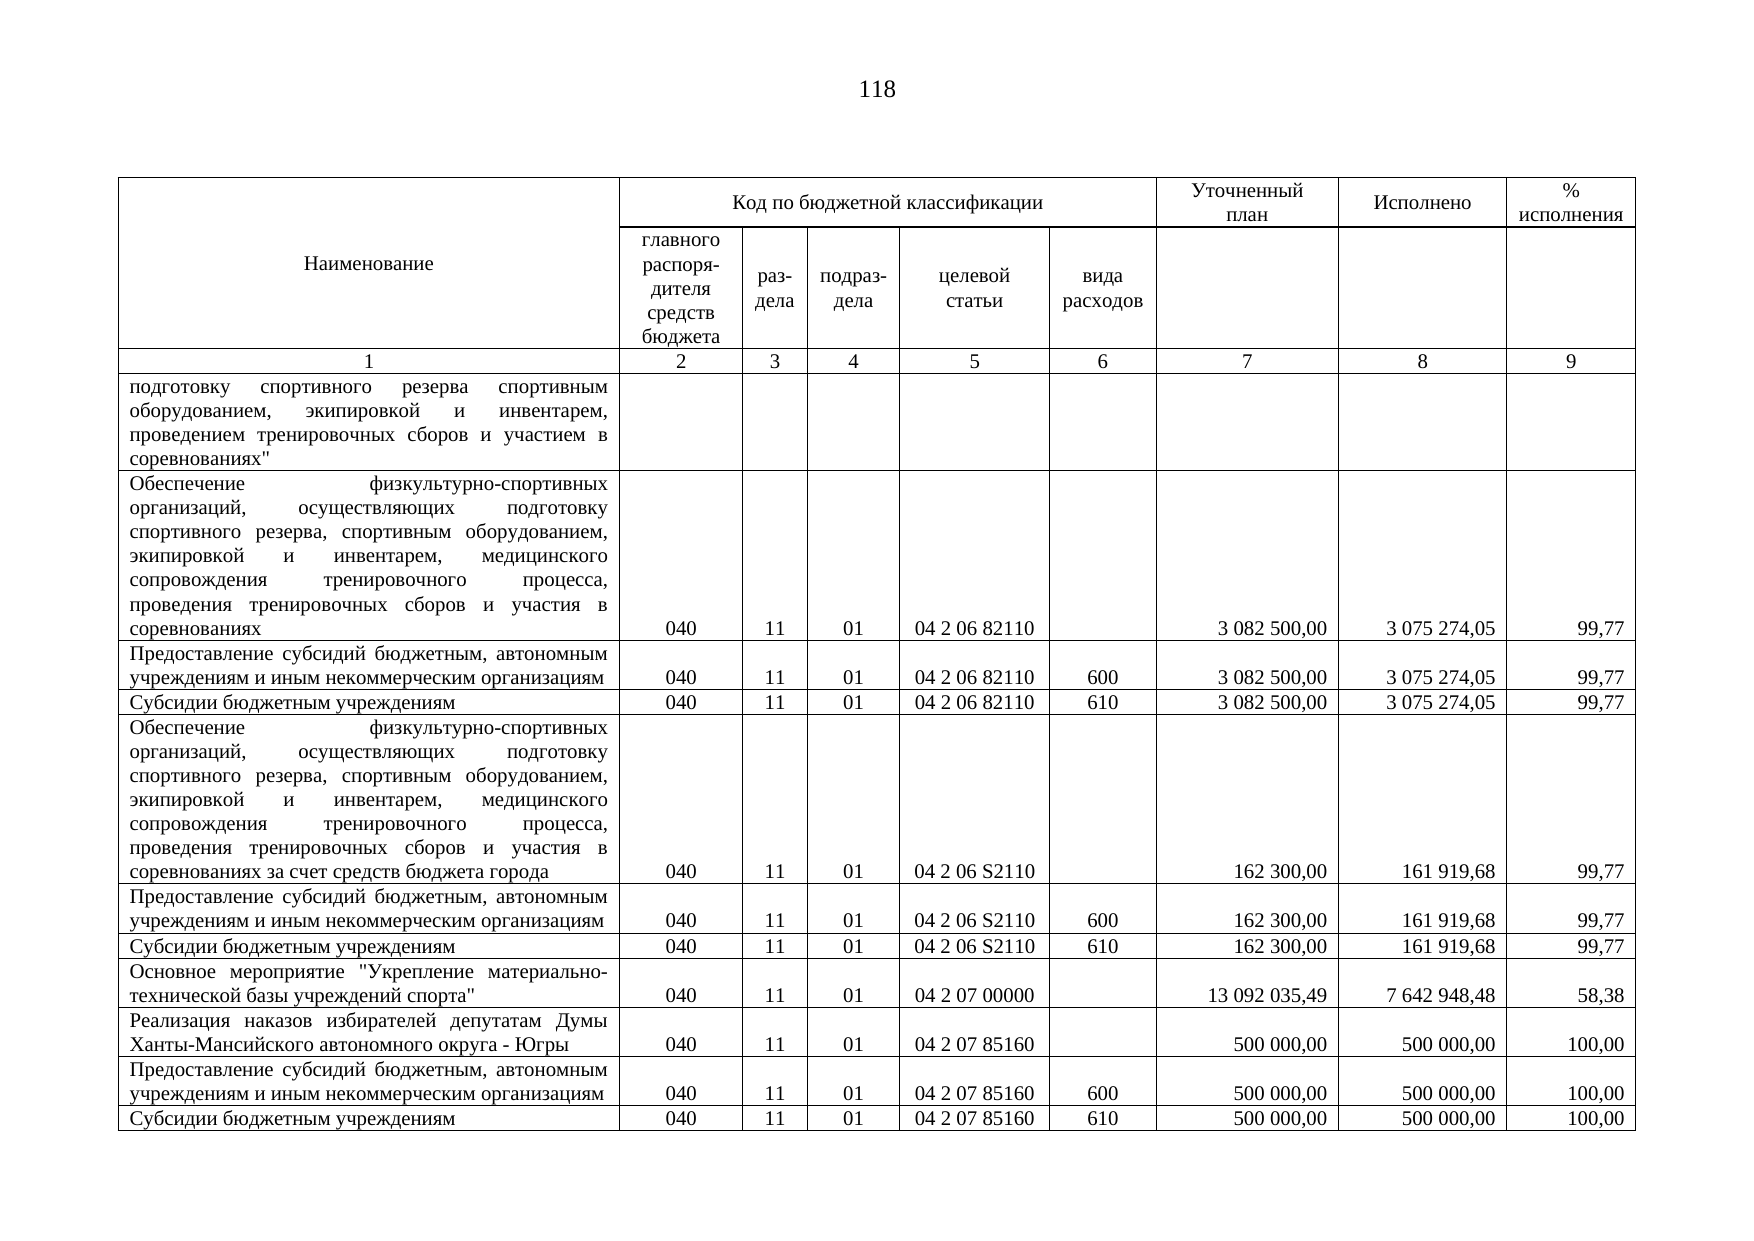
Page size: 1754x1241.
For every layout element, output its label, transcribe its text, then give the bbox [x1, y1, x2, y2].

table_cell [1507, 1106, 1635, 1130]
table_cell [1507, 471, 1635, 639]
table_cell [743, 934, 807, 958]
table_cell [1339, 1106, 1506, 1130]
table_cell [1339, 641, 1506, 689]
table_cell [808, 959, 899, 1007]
table_cell главного распоря-дителя средств бюджета [620, 228, 742, 348]
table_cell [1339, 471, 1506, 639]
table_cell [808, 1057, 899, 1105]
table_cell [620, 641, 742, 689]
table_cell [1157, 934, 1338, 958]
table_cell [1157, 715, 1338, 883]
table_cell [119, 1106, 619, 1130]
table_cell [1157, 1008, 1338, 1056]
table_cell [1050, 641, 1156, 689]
table_cell [1339, 228, 1506, 348]
table_cell 6 [1050, 349, 1156, 373]
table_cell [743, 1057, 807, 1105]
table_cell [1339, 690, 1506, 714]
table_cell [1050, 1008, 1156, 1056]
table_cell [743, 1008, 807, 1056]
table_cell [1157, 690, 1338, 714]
table_cell [1157, 228, 1338, 348]
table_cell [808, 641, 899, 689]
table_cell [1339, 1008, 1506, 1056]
table_cell 3 [743, 349, 807, 373]
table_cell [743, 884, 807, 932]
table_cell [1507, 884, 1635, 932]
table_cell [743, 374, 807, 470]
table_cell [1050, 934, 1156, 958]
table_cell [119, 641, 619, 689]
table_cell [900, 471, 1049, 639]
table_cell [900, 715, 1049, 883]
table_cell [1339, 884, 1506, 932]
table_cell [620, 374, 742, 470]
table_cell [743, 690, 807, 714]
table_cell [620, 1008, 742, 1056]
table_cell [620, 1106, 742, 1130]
table_header % исполнения [1507, 178, 1635, 226]
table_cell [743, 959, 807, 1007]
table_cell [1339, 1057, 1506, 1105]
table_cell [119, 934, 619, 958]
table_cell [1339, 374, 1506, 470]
table_header Уточненный план [1157, 178, 1338, 226]
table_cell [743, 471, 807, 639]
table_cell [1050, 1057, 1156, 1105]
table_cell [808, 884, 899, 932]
table_cell вида расходов [1050, 228, 1156, 348]
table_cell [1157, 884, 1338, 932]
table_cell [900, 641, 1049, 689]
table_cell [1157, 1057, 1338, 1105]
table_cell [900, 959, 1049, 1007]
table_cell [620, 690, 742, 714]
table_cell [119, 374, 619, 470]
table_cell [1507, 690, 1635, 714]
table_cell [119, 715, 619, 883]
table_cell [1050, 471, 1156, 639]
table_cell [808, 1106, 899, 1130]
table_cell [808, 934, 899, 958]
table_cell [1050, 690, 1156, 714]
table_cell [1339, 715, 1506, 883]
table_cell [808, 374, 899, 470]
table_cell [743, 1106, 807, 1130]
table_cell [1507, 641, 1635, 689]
table_cell 5 [900, 349, 1049, 373]
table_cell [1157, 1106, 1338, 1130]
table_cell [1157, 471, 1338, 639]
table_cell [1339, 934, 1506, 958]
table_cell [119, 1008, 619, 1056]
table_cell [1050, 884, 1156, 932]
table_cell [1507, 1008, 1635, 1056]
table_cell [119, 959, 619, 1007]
table_cell раз-дела [743, 228, 807, 348]
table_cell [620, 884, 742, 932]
table_cell 7 [1157, 349, 1338, 373]
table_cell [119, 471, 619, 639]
table_cell 4 [808, 349, 899, 373]
table_cell 8 [1339, 349, 1506, 373]
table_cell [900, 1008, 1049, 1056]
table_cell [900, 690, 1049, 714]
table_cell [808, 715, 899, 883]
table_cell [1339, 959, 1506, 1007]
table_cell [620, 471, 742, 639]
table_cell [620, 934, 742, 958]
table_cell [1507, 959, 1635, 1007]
table_cell целевой статьи [900, 228, 1049, 348]
table_header Исполнено [1339, 178, 1506, 226]
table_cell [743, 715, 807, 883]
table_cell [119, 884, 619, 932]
table_cell 1 [119, 349, 619, 373]
table_cell [1507, 228, 1635, 348]
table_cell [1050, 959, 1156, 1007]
table_header Наименование [119, 178, 619, 348]
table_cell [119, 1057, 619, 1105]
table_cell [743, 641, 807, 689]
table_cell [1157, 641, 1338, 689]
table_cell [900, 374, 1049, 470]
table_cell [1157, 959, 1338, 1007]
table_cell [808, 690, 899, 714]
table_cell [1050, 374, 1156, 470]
table_cell 9 [1507, 349, 1635, 373]
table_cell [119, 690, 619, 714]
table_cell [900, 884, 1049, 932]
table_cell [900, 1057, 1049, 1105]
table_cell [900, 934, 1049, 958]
table_header Код по бюджетной классификации [620, 178, 1156, 226]
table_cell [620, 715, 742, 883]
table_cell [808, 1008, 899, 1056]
table_cell 2 [620, 349, 742, 373]
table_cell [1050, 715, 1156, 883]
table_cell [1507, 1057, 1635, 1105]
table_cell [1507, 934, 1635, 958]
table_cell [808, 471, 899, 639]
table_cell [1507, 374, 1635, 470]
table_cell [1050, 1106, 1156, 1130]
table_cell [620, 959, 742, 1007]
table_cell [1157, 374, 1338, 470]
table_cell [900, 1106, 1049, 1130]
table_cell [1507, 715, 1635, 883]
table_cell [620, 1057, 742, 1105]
table_cell подраз-дела [808, 228, 899, 348]
